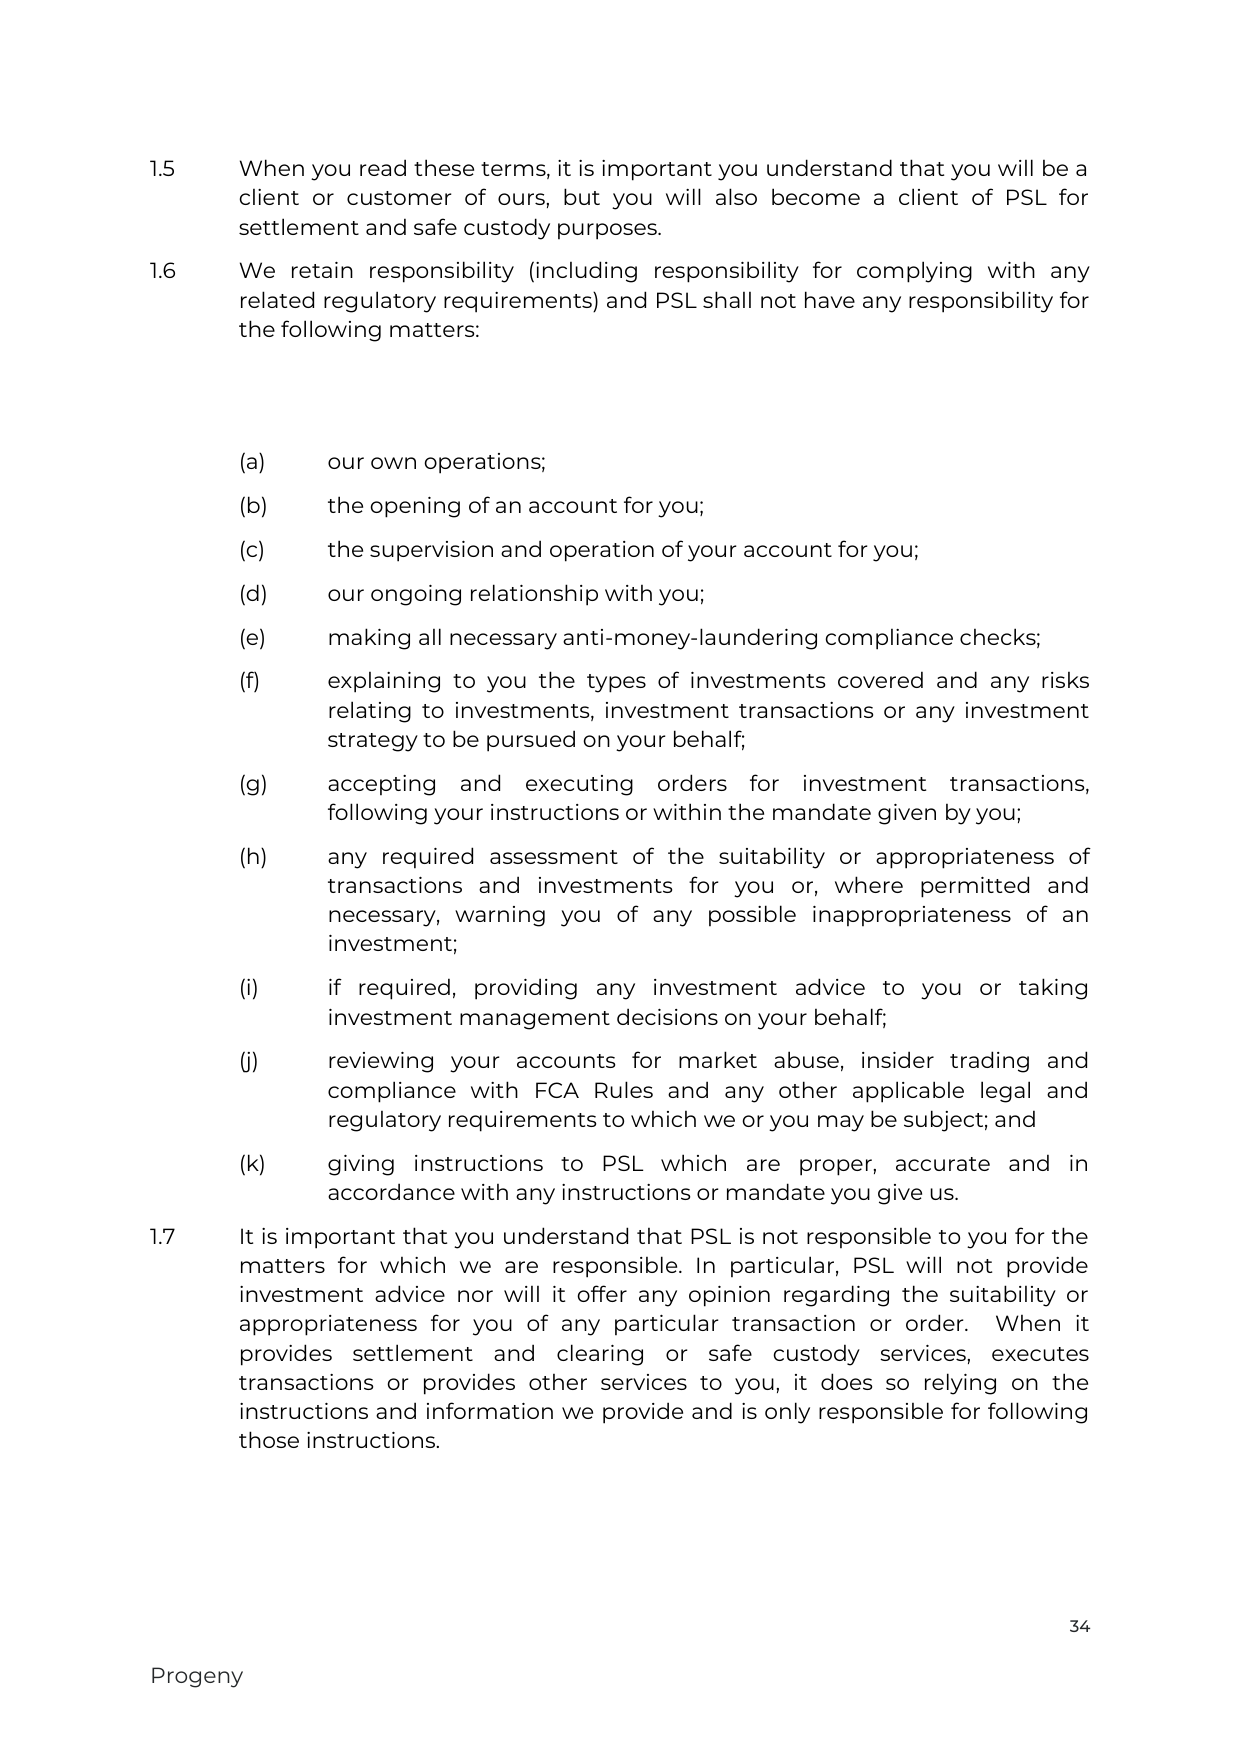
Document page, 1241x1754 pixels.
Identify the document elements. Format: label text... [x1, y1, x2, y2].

text the opening of an account for you; [238, 489, 1090, 518]
text We retain responsibility (including responsibility for complying with any related regulatory requirements) and PSL shall not have any responsibility for the following matters: [150, 255, 1090, 343]
text any required assessment of the suitability or appropriateness of transactions and investments for you or, where permitted and necessary, warning you of any possible inappropriateness of an investment; [238, 841, 1090, 957]
text making all necessary anti-money-laundering compliance checks; [238, 621, 1090, 650]
text our ongoing relationship with you; [238, 577, 1090, 606]
text It is important that you understand that PSL is not responsible to you for the matters for which we are responsible. In particular, PSL will not provide investment advice nor will it offer any opinion regarding the suitability or appropriateness for you of any particular transaction or order. When it provides settlement and clearing or safe custody services, executes transactions or provides other services to you, it does so relying on the instructions and information we provide and is only responsible for following those instructions. [150, 1221, 1090, 1454]
text our own operations; [238, 445, 1090, 474]
text reviewing your accounts for market abuse, insider trading and compliance with FCA Rules and any other applicable legal and regulatory requirements to which we or you may be subject; and [238, 1045, 1090, 1133]
text When you read these terms, it is important you understand that you will be a client or customer of ours, but you will also become a client of PSL for settlement and safe custody purposes. [150, 153, 1090, 240]
text if required, providing any investment advice to you or taking investment management decisions on your behalf; [238, 972, 1090, 1030]
text giving instructions to PSL which are proper, accurate and in accordance with any instructions or mandate you give us. [238, 1147, 1090, 1206]
text explaining to you the types of investments covered and any risks relating to investments, investment transactions or any investment strategy to be pursued on your behalf; [238, 665, 1090, 753]
text the supervision and operation of your account for you; [238, 533, 1090, 562]
text accepting and executing orders for investment transactions, following your instructions or within the mandate given by you; [238, 767, 1090, 826]
